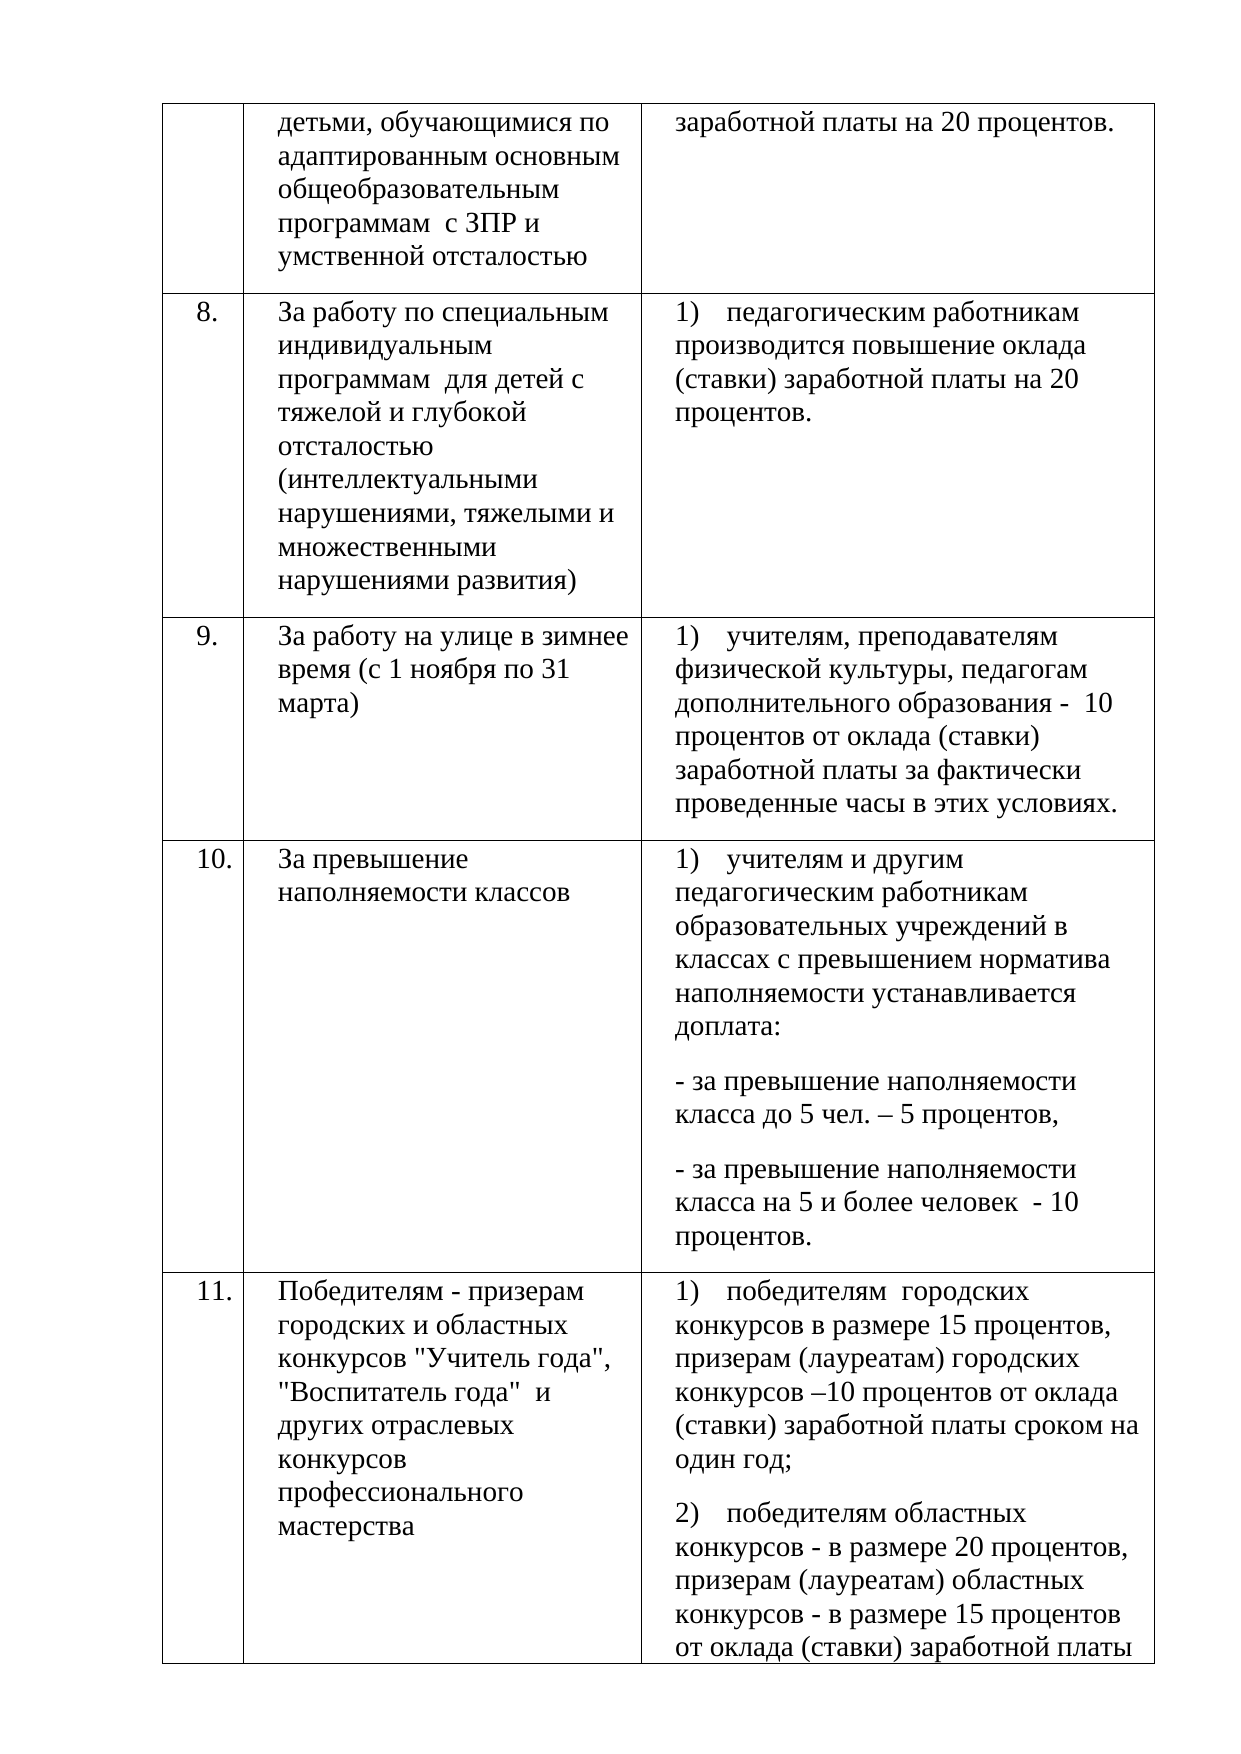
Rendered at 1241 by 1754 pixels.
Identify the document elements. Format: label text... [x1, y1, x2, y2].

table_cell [244, 104, 641, 293]
table_cell За превышение наполняемости классов [244, 841, 641, 1272]
table_cell 9. [163, 618, 243, 840]
table_cell 10. [163, 841, 243, 1272]
table_cell За работу по специальным индивидуальным программам для детей с тяжелой и глубокой отсталостью (интеллектуальными нарушениями, тяжелыми и множественными нарушениями развития) [244, 294, 641, 617]
table_cell За работу на улице в зимнее время (с 1 ноября по 31 марта) [244, 618, 641, 840]
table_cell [244, 1273, 641, 1663]
table_cell 1) педагогическим работникам производится повышение оклада (ставки) заработной платы на 20 процентов. [642, 294, 1154, 617]
table_cell 1) учителям, преподавателям физической культуры, педагогам дополнительного образования - 10 процентов от оклада (ставки) заработной платы за фактически проведенные часы в этих условиях. [642, 618, 1154, 840]
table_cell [642, 104, 1154, 293]
table_cell 11. [163, 1273, 243, 1663]
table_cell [642, 1273, 1154, 1663]
table_cell 7. [163, 104, 243, 293]
table_cell 1) учителям и другим педагогическим работникам образовательных учреждений в классах с превышением норматива наполняемости устанавливается доплата: - за превышение наполняемости класса до 5 чел. – 5 процентов, - за превышение наполняемости класса на 5 и более человек - 10 процентов. [642, 841, 1154, 1272]
table_cell 8. [163, 294, 243, 617]
